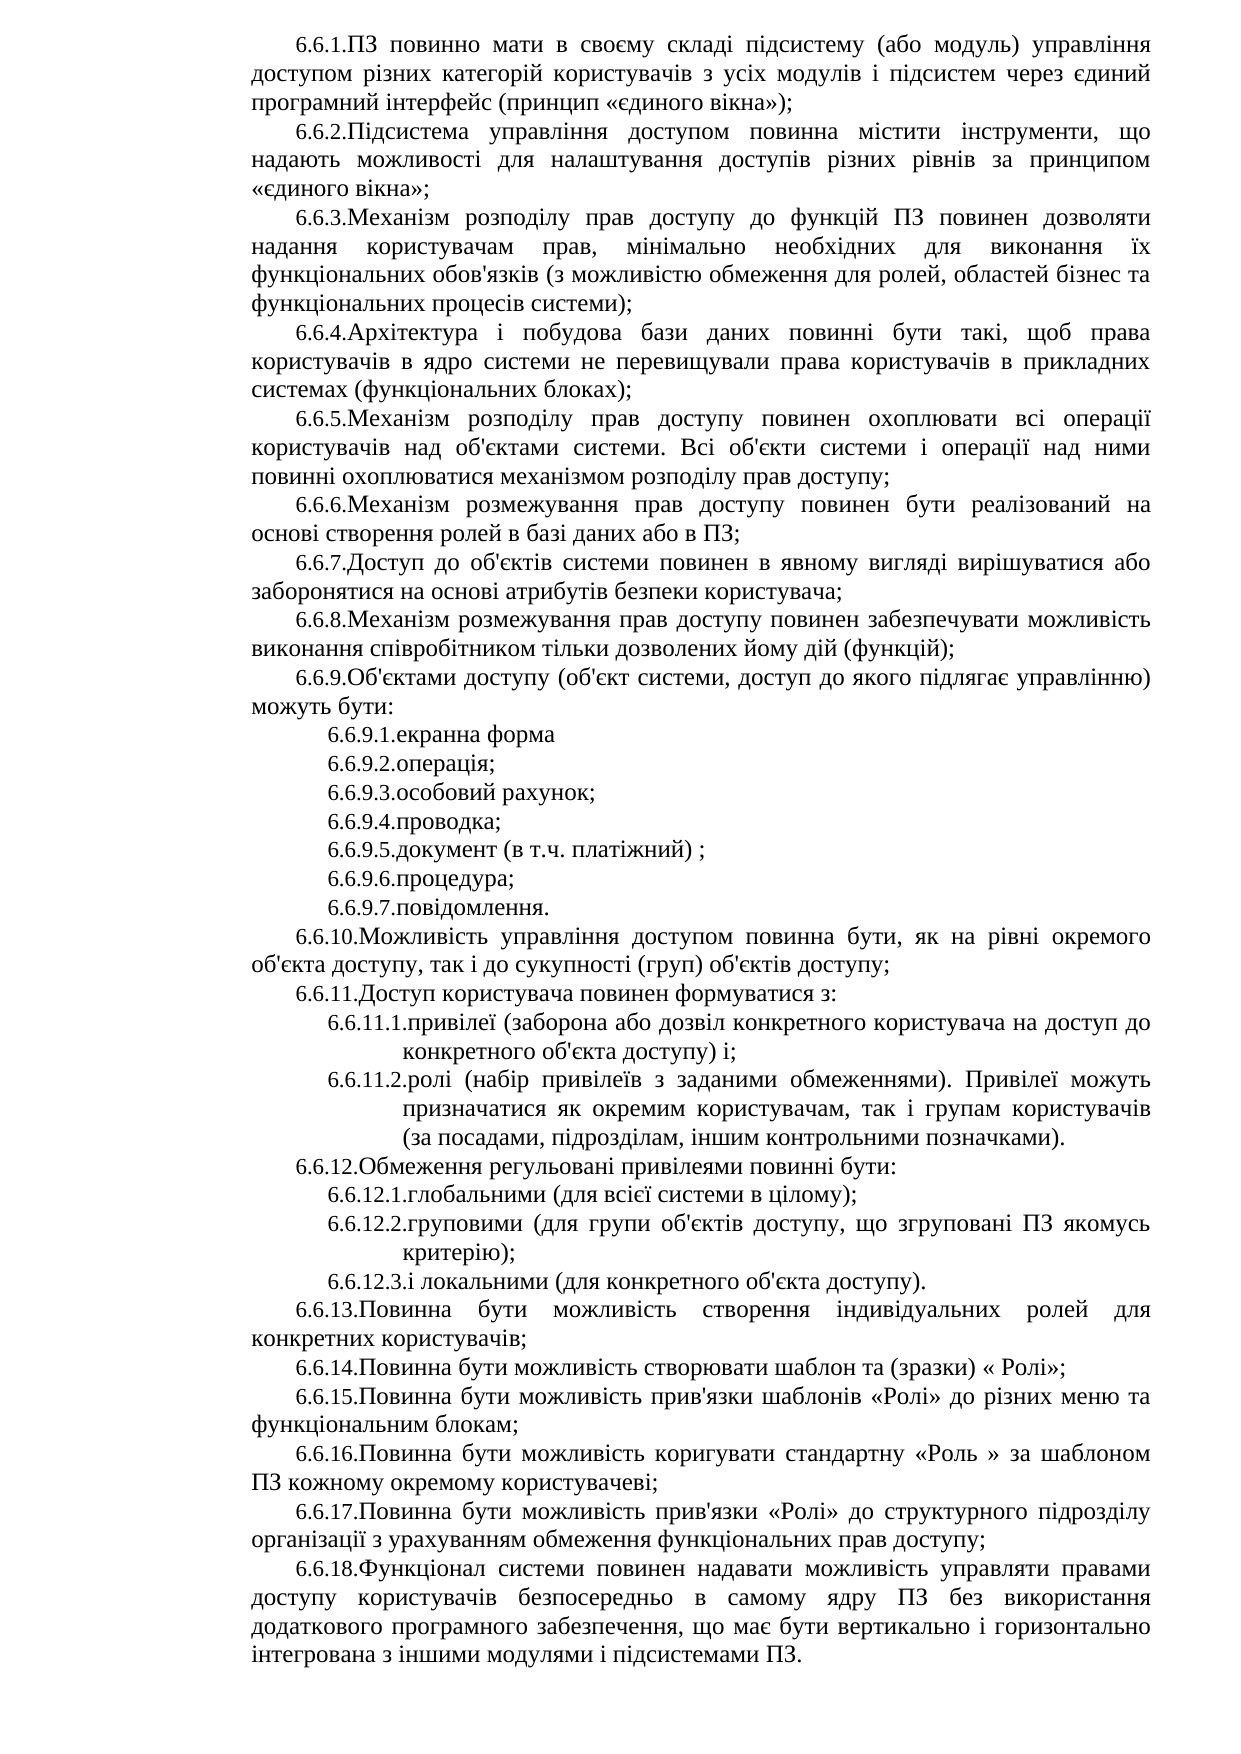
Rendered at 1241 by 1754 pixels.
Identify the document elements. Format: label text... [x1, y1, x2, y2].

list груповими (для групи об'єктів доступу, що згруповані ПЗ якомусь критерію); [327, 1208, 1152, 1266]
list Архітектура і побудова бази даних повинні бути такі, щоб права користувачів в ядро системи не перевищували права користувачів в прикладних системах (функціональних блоках); [251, 317, 1152, 403]
list привілеї (заборона або дозвіл конкретного користувача на доступ до конкретного об'єкта доступу) і; [327, 1007, 1152, 1064]
list Повинна бути можливість створення індивідуальних ролей для конкретних користувачів; [251, 1294, 1152, 1352]
list ролі (набір привілеїв з заданими обмеженнями). Привілеї можуть призначатися як окремим користувачам, так і групам користувачів (за посадами, підрозділам, іншим контрольними позначками). [327, 1064, 1152, 1151]
list Повинна бути можливість створювати шаблон та (зразки) « Ролі»; [251, 1352, 1152, 1381]
list процедура; [327, 863, 1152, 892]
list повідомлення. [327, 892, 1152, 921]
list і локальними (для конкретного об'єкта доступу). [327, 1266, 1152, 1294]
list Повинна бути можливість коригувати стандартну «Роль » за шаблоном ПЗ кожному окремому користувачеві; [251, 1438, 1152, 1496]
list Механізм розмежування прав доступу повинен бути реалізований на основі створення ролей в базі даних або в ПЗ; [251, 489, 1152, 547]
list документ (в т.ч. платіжний) ; [327, 834, 1152, 863]
list Механізм розподілу прав доступу повинен охоплювати всі операції користувачів над об'єктами системи. Всі об'єкти системи і операції над ними повинні охоплюватися механізмом розподілу прав доступу; [251, 403, 1152, 489]
list Механізм розподілу прав доступу до функцій ПЗ повинен дозволяти надання користувачам прав, мінімально необхідних для виконання їх функціональних обов'язків (з можливістю обмеження для ролей, областей бізнес та функціональних процесів системи); [251, 202, 1152, 317]
list екранна форма [327, 719, 1152, 748]
list Функціонал системи повинен надавати можливість управляти правами доступу користувачів безпосередньо в самому ядру ПЗ без використання додаткового програмного забезпечення, що має бути вертикально і горизонтально інтегрована з іншими модулями і підсистемами ПЗ. [251, 1553, 1152, 1668]
list Повинна бути можливість прив'язки «Ролі» до структурного підрозділу організації з урахуванням обмеження функціональних прав доступу; [251, 1496, 1152, 1553]
list Об'єктами доступу (об'єкт системи, доступ до якого підлягає управлінню) можуть бути: [251, 662, 1152, 719]
list Можливість управління доступом повинна бути, як на рівні окремого об'єкта доступу, так і до сукупності (груп) об'єктів доступу; [251, 921, 1152, 978]
list Обмеження регульовані привілеями повинні бути: [251, 1151, 1152, 1179]
list Механізм розмежування прав доступу повинен забезпечувати можливість виконання співробітником тільки дозволених йому дій (функцій); [251, 604, 1152, 662]
list проводка; [327, 806, 1152, 834]
list Доступ до об'єктів системи повинен в явному вигляді вирішуватися або заборонятися на основі атрибутів безпеки користувача; [251, 547, 1152, 604]
list Підсистема управління доступом повинна містити інструменти, що надають можливості для налаштування доступів різних рівнів за принципом «єдиного вікна»; [251, 116, 1152, 202]
list Повинна бути можливість прив'язки шаблонів «Ролі» до різних меню та функціональним блокам; [251, 1381, 1152, 1438]
list операція; [327, 748, 1152, 777]
list глобальними (для всієї системи в цілому); [327, 1179, 1152, 1208]
list ПЗ повинно мати в своєму складі підсистему (або модуль) управління доступом різних категорій користувачів з усіх модулів і підсистем через єдиний програмний інтерфейс (принцип «єдиного вікна»); [251, 29, 1152, 116]
list особовий рахунок; [327, 777, 1152, 806]
list Доступ користувача повинен формуватися з: [251, 978, 1152, 1007]
